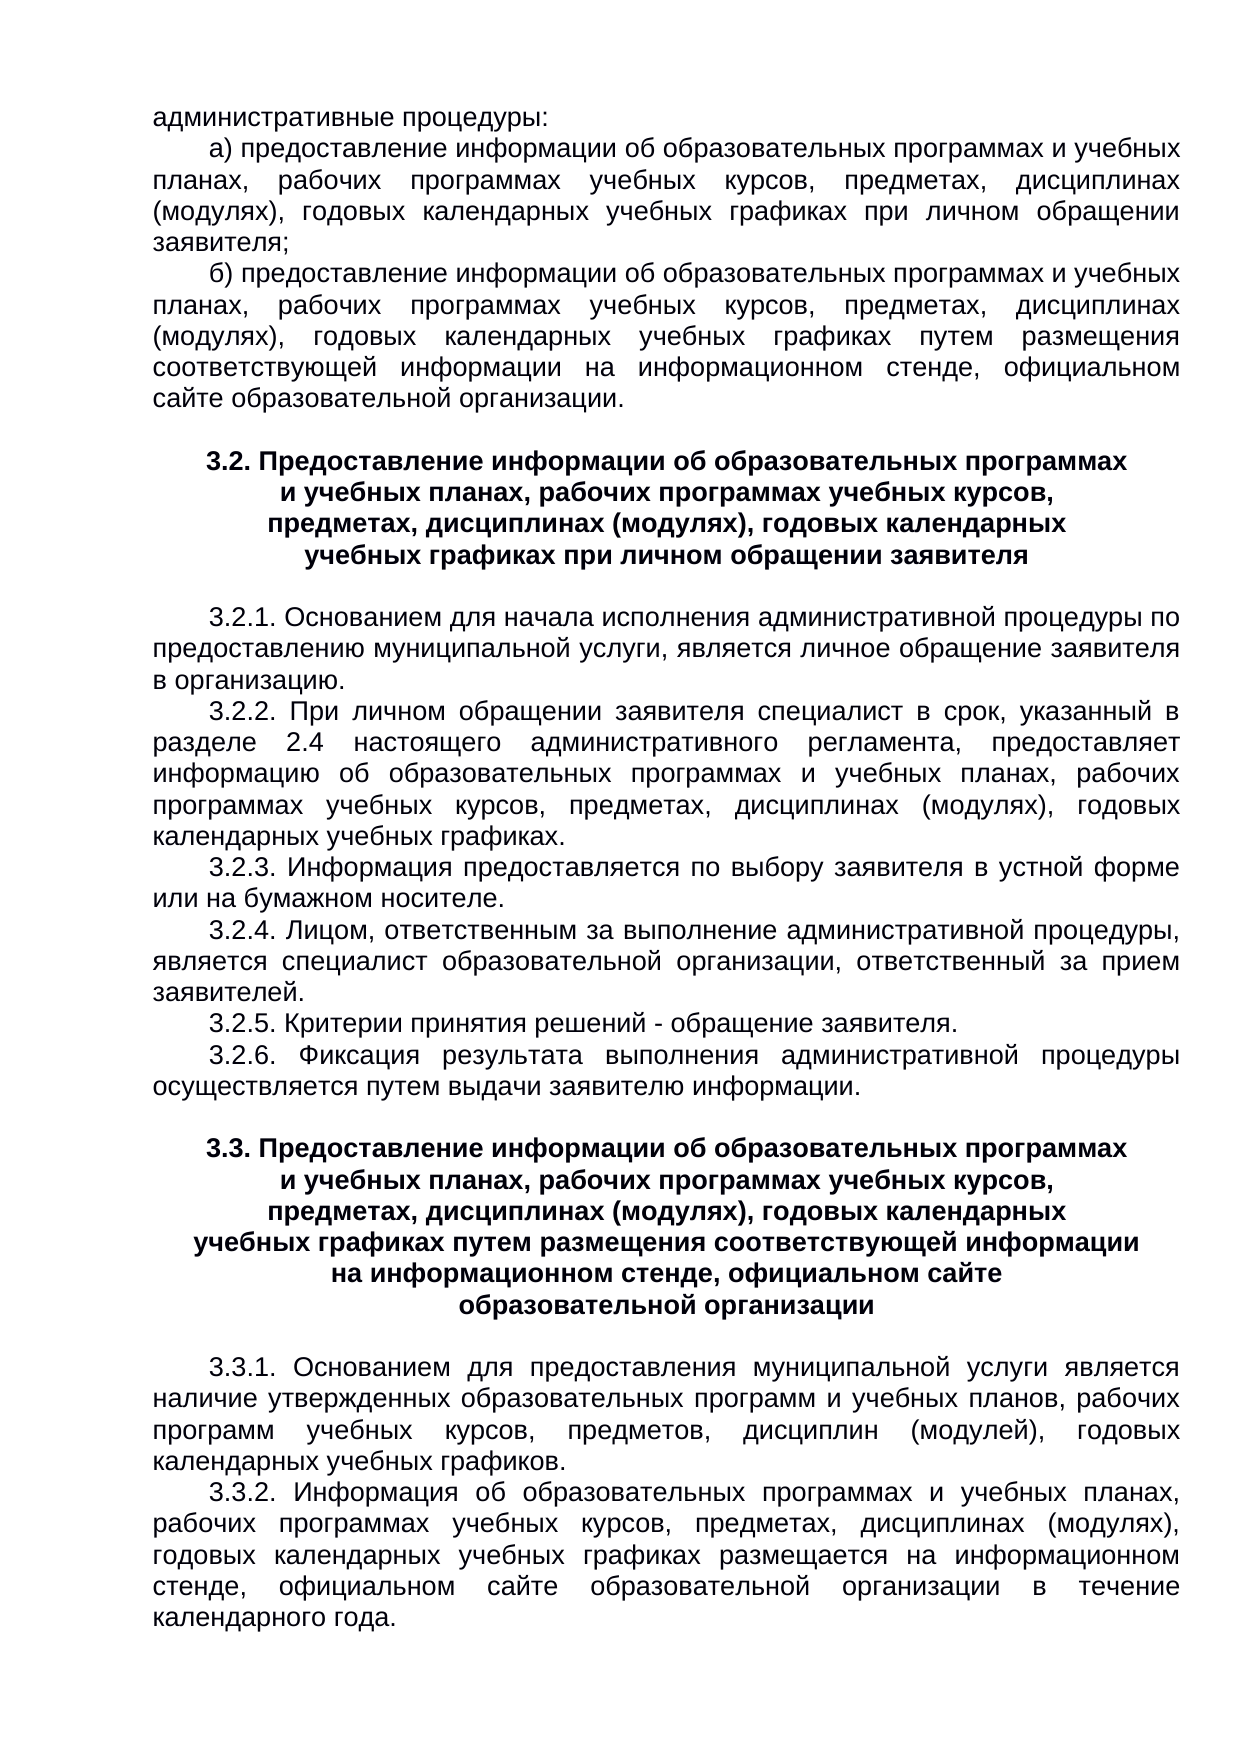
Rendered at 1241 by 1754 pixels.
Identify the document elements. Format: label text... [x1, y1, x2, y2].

text 3.3.2. Информация об образовательных программах и учебных планах, рабочих программах учебных курсов, предметах, дисциплинах (модулях), годовых календарных учебных графиках размещается на информационном стенде, официальном сайте образовательной организации в течение календарного года. [152, 1476, 1181, 1632]
text образовательной организации [152, 1289, 1181, 1320]
text 3.2.3. Информация предоставляется по выбору заявителя в устной форме или на бумажном носителе. [152, 851, 1181, 914]
text 3.2.2. При личном обращении заявителя специалист в срок, указанный в разделе 2.4 настоящего административного регламента, предоставляет информацию об образовательных программах и учебных планах, рабочих программах учебных курсов, предметах, дисциплинах (модулях), годовых календарных учебных графиках. [152, 695, 1181, 851]
text б) предоставление информации об образовательных программах и учебных планах, рабочих программах учебных курсов, предметах, дисциплинах (модулях), годовых календарных учебных графиках путем размещения соответствующей информации на информационном стенде, официальном сайте образовательной организации. [152, 257, 1181, 414]
text 3.2.4. Лицом, ответственным за выполнение административной процедуры, является специалист образовательной организации, ответственный за прием заявителей. [152, 914, 1181, 1007]
text 3.3. Предоставление информации об образовательных программах [152, 1132, 1181, 1164]
text 3.2.6. Фиксация результата выполнения административной процедуры осуществляется путем выдачи заявителю информации. [152, 1039, 1181, 1101]
text на информационном стенде, официальном сайте [152, 1257, 1181, 1289]
text предметах, дисциплинах (модулях), годовых календарных [152, 507, 1181, 539]
text предметах, дисциплинах (модулях), годовых календарных [152, 1195, 1181, 1226]
text 3.2.5. Критерии принятия решений - обращение заявителя. [152, 1007, 1181, 1039]
text учебных графиках путем размещения соответствующей информации [152, 1226, 1181, 1257]
text и учебных планах, рабочих программах учебных курсов, [152, 1164, 1181, 1195]
text 3.3.1. Основанием для предоставления муниципальной услуги является наличие утвержденных образовательных программ и учебных планов, рабочих программ учебных курсов, предметов, дисциплин (модулей), годовых календарных учебных графиков. [152, 1351, 1181, 1476]
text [152, 101, 1181, 132]
text а) предоставление информации об образовательных программах и учебных планах, рабочих программах учебных курсов, предметах, дисциплинах (модулях), годовых календарных учебных графиках при личном обращении заявителя; [152, 132, 1181, 257]
text 3.2.1. Основанием для начала исполнения административной процедуры по предоставлению муниципальной услуги, является личное обращение заявителя в организацию. [152, 601, 1181, 695]
text и учебных планах, рабочих программах учебных курсов, [152, 476, 1181, 507]
text учебных графиках при личном обращении заявителя [152, 539, 1181, 570]
text 3.2. Предоставление информации об образовательных программах [152, 445, 1181, 476]
